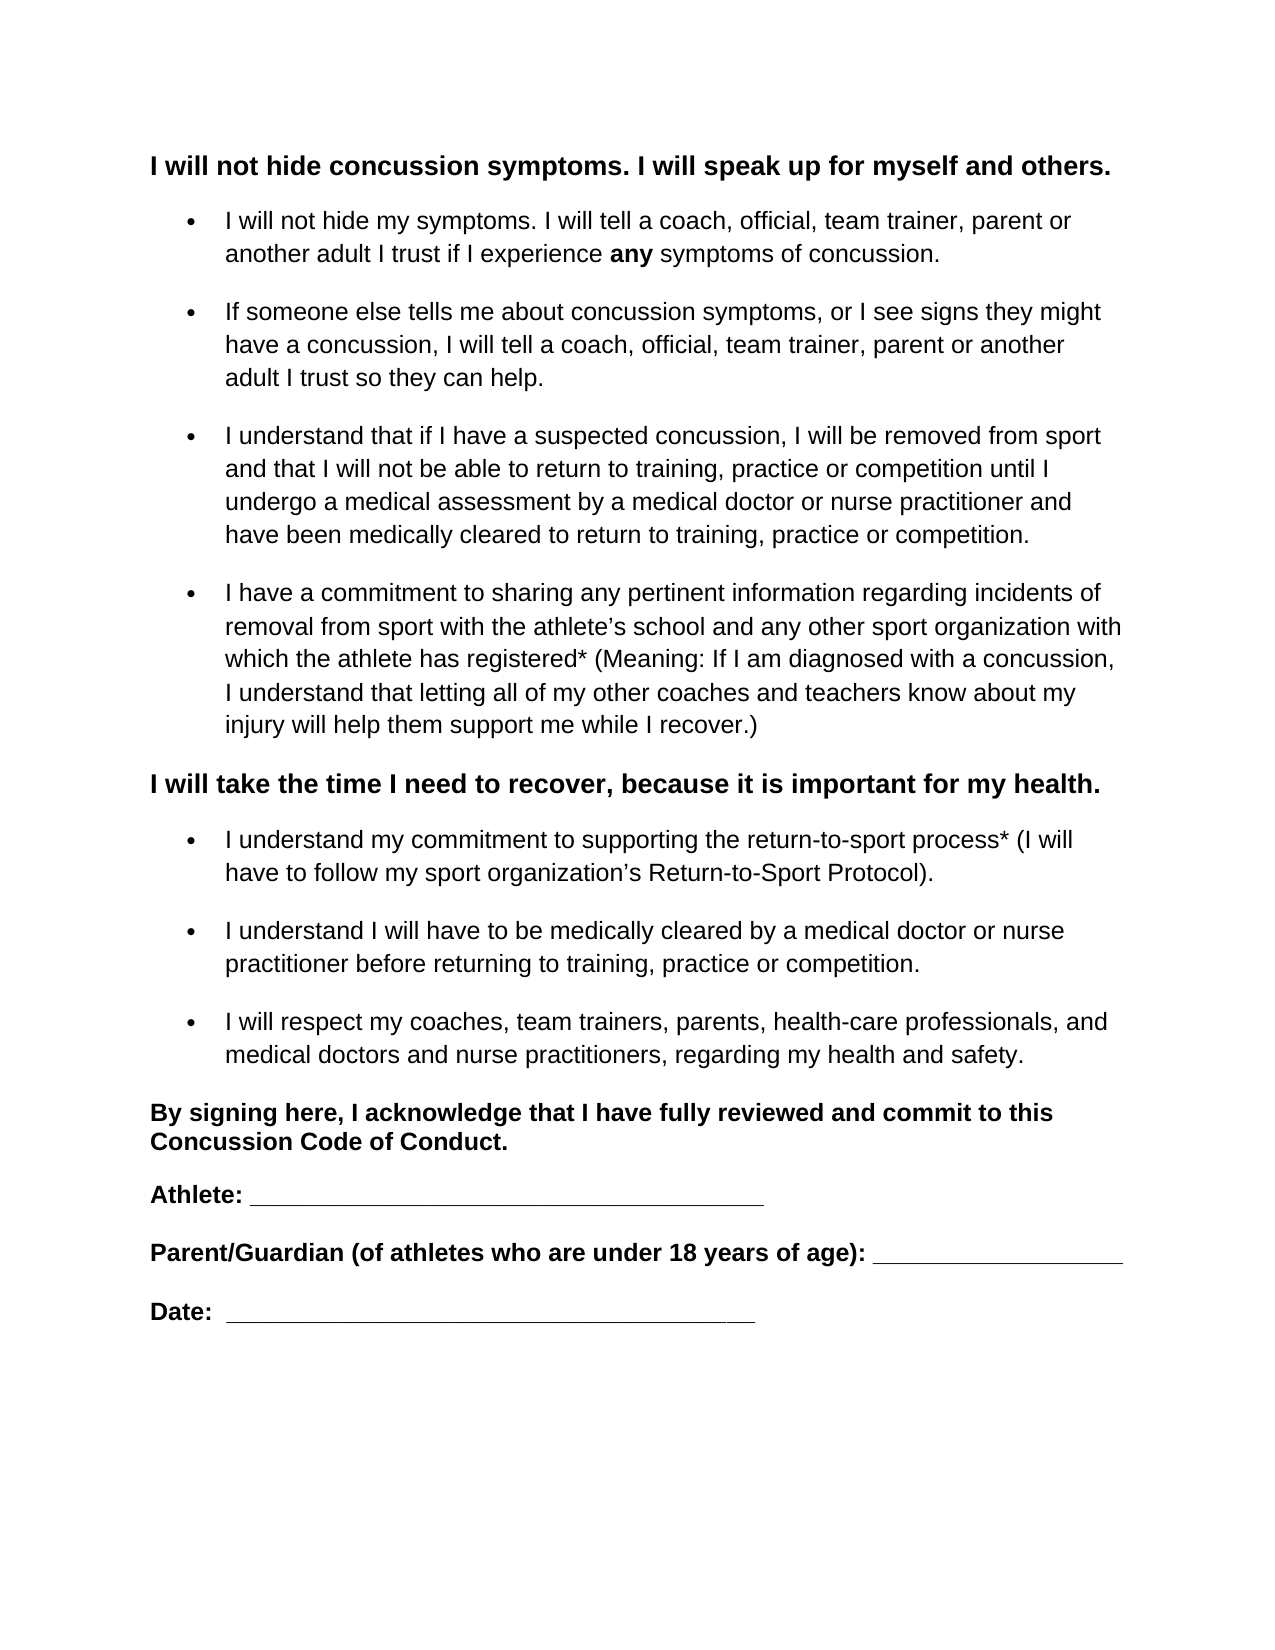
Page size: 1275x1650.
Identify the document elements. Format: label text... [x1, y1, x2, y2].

list I will not hide my symptoms. I will tell a coach, official, team trainer, parent or another adult I trust if I experience any symptoms of concussion. [187, 206, 1125, 268]
text Date: ______________________________________ [150, 1296, 1125, 1325]
subtitle I will take the time I need to recover, because it is important for my health. [150, 768, 1125, 800]
list I understand I will have to be medically cleared by a medical doctor or nurse practitioner before returning to training, practice or competition. [187, 916, 1125, 978]
text Parent/Guardian (of athletes who are under 18 years of age): __________________ [150, 1238, 1125, 1267]
list If someone else tells me about concussion symptoms, or I see signs they might have a concussion, I will tell a coach, official, team trainer, parent or another adult I trust so they can help. [187, 297, 1125, 392]
text Athlete: _____________________________________ [150, 1180, 1125, 1209]
list I understand that if I have a suspected concussion, I will be removed from sport and that I will not be able to return to training, practice or competition until I undergo a medical assessment by a medical doctor or nurse practitioner and have been medically cleared to return to training, practice or competition. [187, 421, 1125, 549]
list I have a commitment to sharing any pertinent information regarding incidents of removal from sport with the athlete’s school and any other sport organization with which the athlete has registered* (Meaning: If I am diagnosed with a concussion, I understand that letting all of my other coaches and teachers know about my injury will help them support me while I recover.) [187, 578, 1125, 739]
subtitle By signing here, I acknowledge that I have fully reviewed and commit to this Concussion Code of Conduct. [150, 1098, 1125, 1155]
subtitle I will not hide concussion symptoms. I will speak up for myself and others. [150, 150, 1125, 181]
list I will respect my coaches, team trainers, parents, health-care professionals, and medical doctors and nurse practitioners, regarding my health and safety. [187, 1007, 1125, 1069]
list I understand my commitment to supporting the return-to-sport process* (I will have to follow my sport organization’s Return-to-Sport Protocol). [187, 825, 1125, 887]
